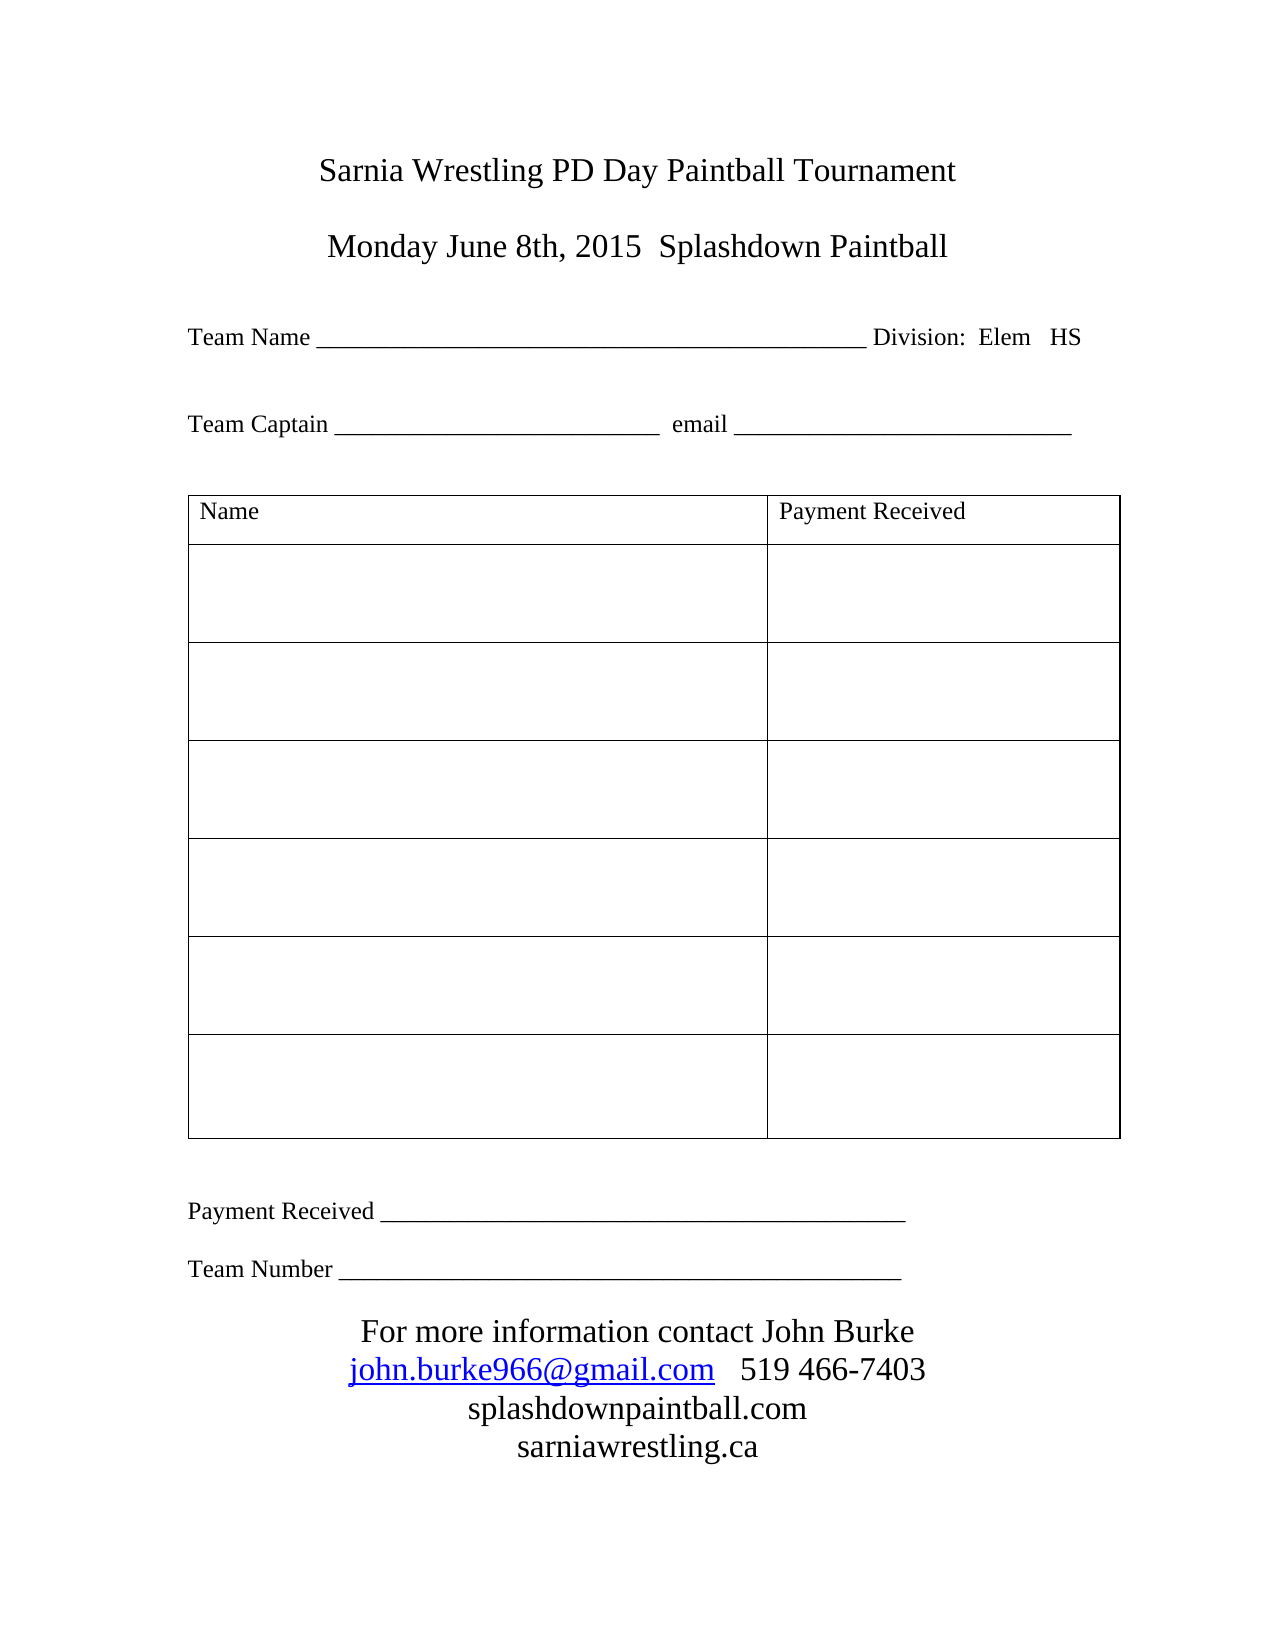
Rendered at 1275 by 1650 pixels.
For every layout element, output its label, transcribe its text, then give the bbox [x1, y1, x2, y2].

table_header Name [189, 496, 767, 544]
table_cell [768, 643, 1119, 740]
table_cell [768, 1035, 1119, 1138]
table_cell [768, 545, 1119, 642]
text Payment Received __________________________________________ [187, 1196, 1087, 1225]
table_cell [768, 937, 1119, 1034]
table_cell [768, 741, 1119, 838]
table_cell [189, 643, 767, 740]
table_cell [189, 937, 767, 1034]
table_header Payment Received [768, 496, 1119, 544]
table_cell [189, 839, 767, 936]
text Team Name ____________________________________________ Division: Elem HS [187, 322, 1087, 351]
table_cell [189, 545, 767, 642]
text Sarnia Wrestling PD Day Paintball Tournament [187, 150, 1087, 188]
text splashdownpaintball.com [187, 1388, 1087, 1426]
text Team Number _____________________________________________ [187, 1254, 1087, 1283]
text For more information contact John Burke john.burke966@gmail.com 519 466-7403 [187, 1311, 1087, 1388]
table_cell [189, 1035, 767, 1138]
table_cell [768, 839, 1119, 936]
table_cell [189, 741, 767, 838]
text Monday June 8th, 2015 Splashdown Paintball [187, 227, 1087, 265]
text sarniawrestling.ca [187, 1426, 1087, 1465]
text Team Captain __________________________ email ___________________________ [187, 409, 1087, 437]
